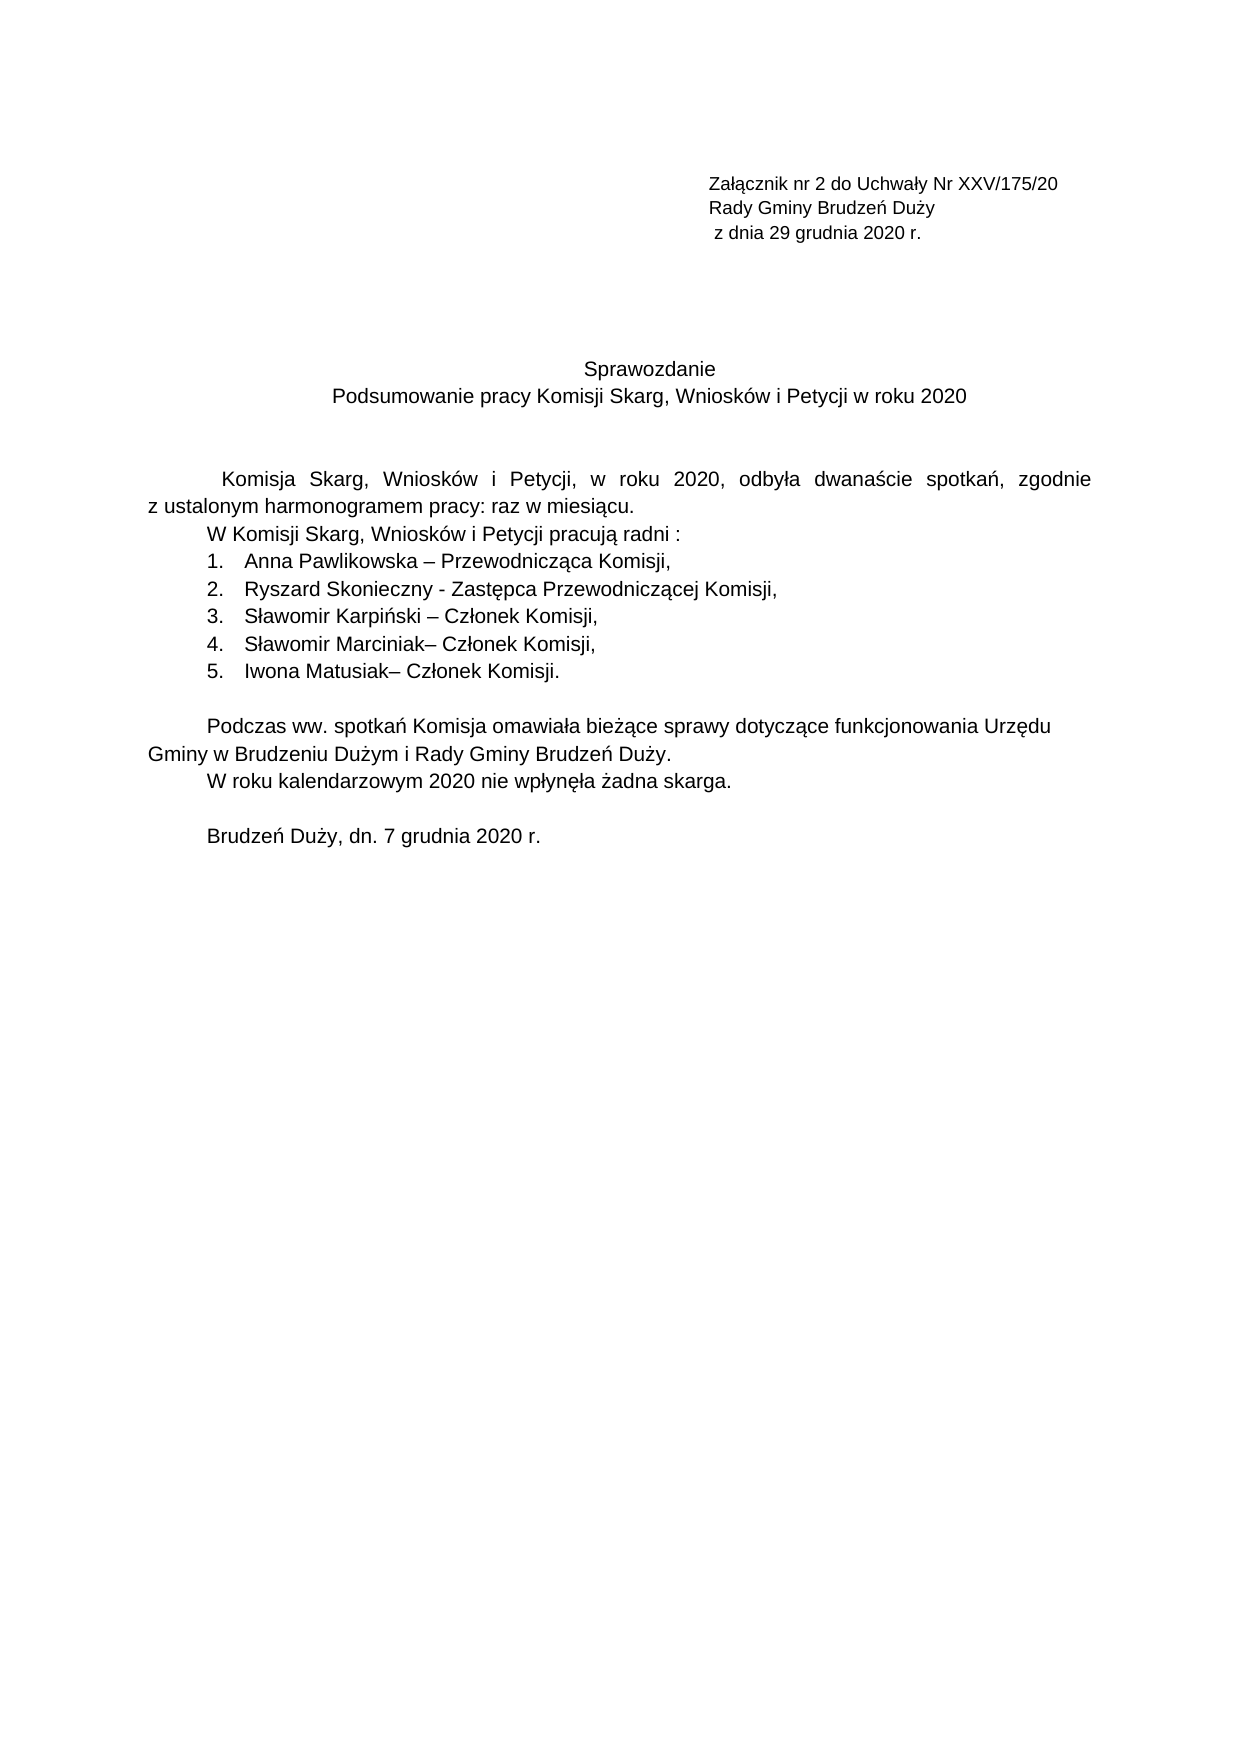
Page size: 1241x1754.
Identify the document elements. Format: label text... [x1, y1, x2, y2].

list Sławomir Marciniak– Członek Komisji, [207, 632, 1093, 656]
text W Komisji Skarg, Wniosków i Petycji pracują radni : [148, 522, 1093, 546]
text z dnia 29 grudnia 2020 r. [148, 222, 1093, 243]
list Sławomir Karpiński – Członek Komisji, [207, 604, 1093, 628]
list Ryszard Skonieczny - Zastępca Przewodniczącej Komisji, [207, 577, 1093, 601]
list Anna Pawlikowska – Przewodnicząca Komisji, [207, 549, 1093, 573]
text Podsumowanie pracy Komisji Skarg, Wniosków i Petycji w roku 2020 [148, 384, 1093, 408]
text Podczas ww. spotkań Komisja omawiała bieżące sprawy dotyczące funkcjonowania Urzędu [207, 714, 1093, 738]
text Brudzeń Duży, dn. 7 grudnia 2020 r. [207, 824, 1093, 848]
text Rady Gminy Brudzeń Duży [148, 197, 1093, 219]
text Gminy w Brudzeniu Dużym i Rady Gminy Brudzeń Duży. [148, 742, 1093, 766]
text Sprawozdanie [148, 357, 1093, 381]
list Iwona Matusiak– Członek Komisji. [207, 659, 1093, 683]
text W roku kalendarzowym 2020 nie wpłynęła żadna skarga. [207, 769, 1093, 793]
text Komisja Skarg, Wniosków i Petycji, w roku 2020, odbyła dwanaście spotkań, zgodnie z ustalonym harmonogramem pracy: raz w miesiącu. [148, 467, 1093, 518]
text Załącznik nr 2 do Uchwały Nr XXV/175/20 [148, 172, 1093, 194]
